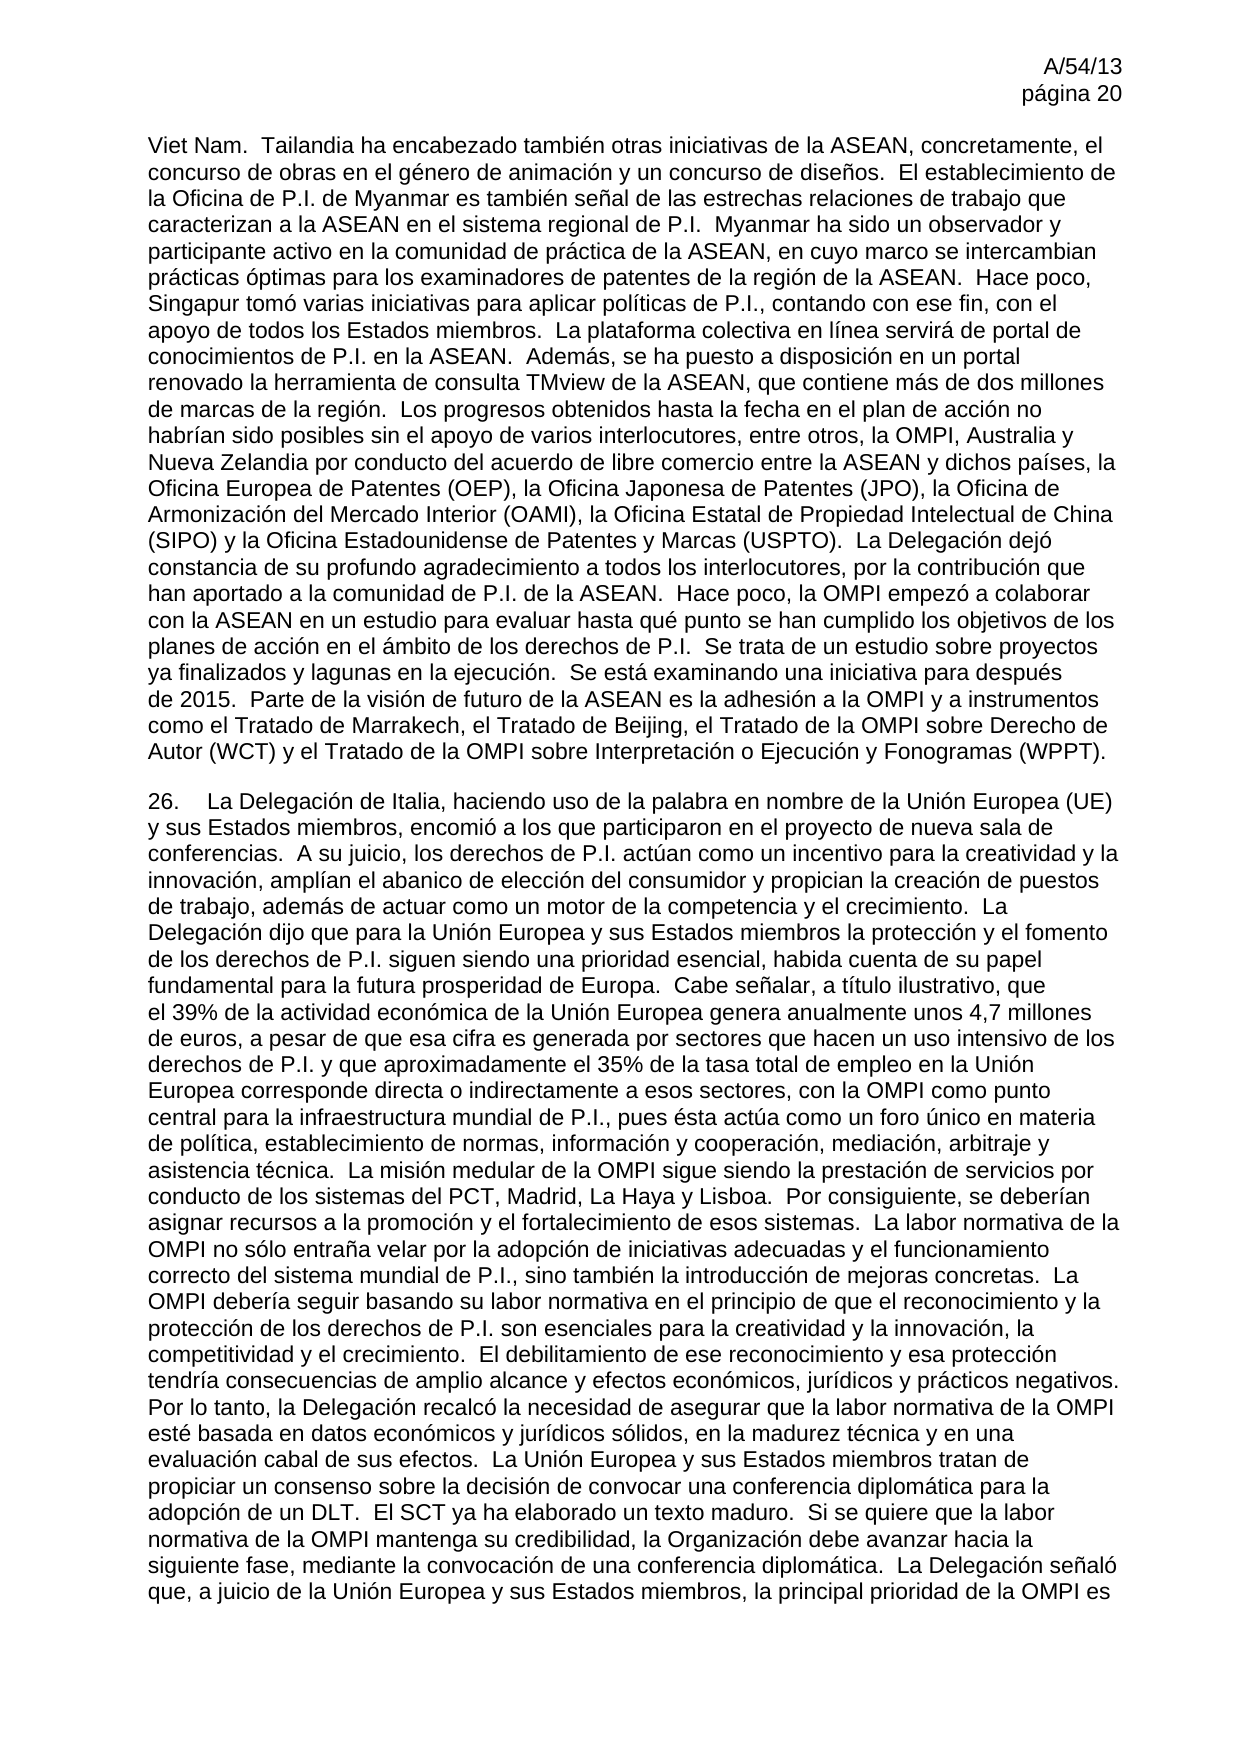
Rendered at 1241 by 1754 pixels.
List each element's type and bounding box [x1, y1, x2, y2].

text [148, 132, 1122, 765]
text [148, 788, 1122, 1604]
